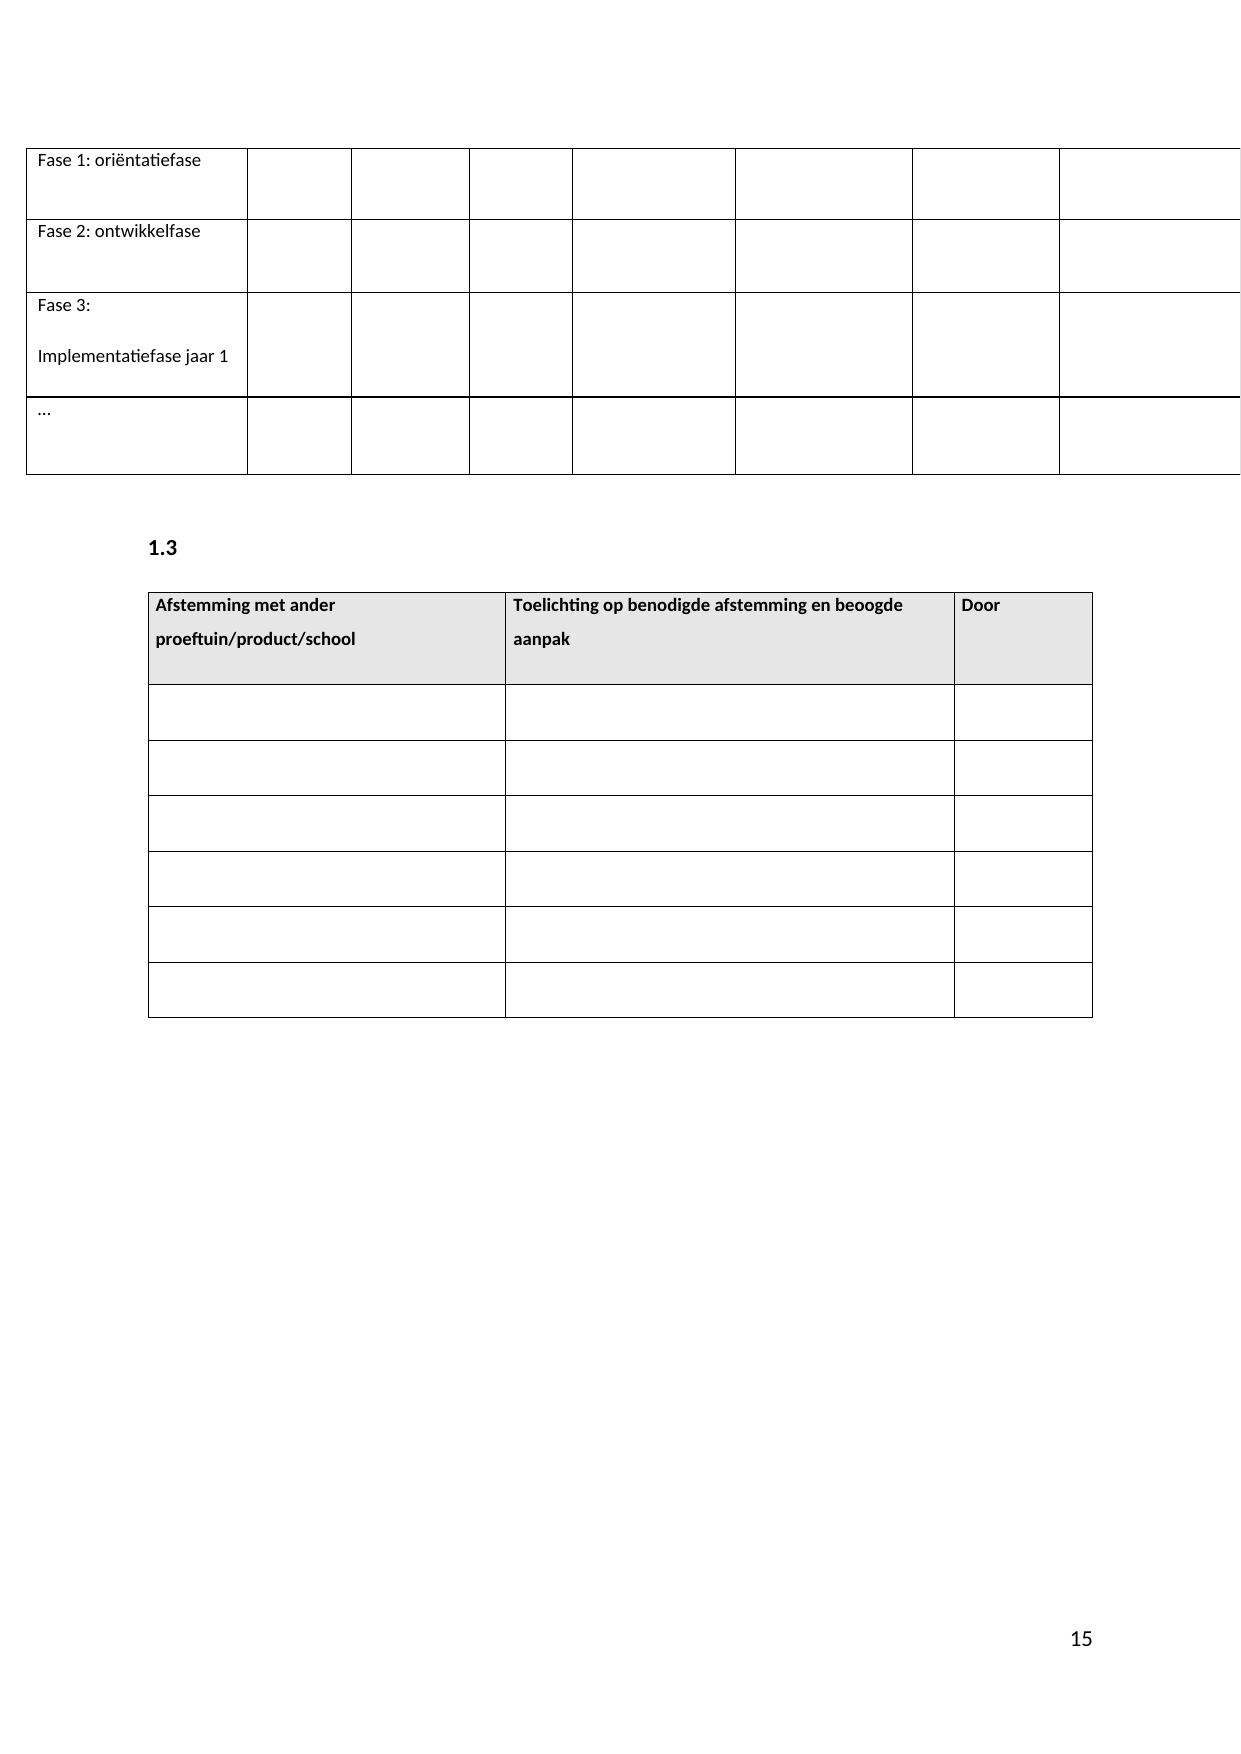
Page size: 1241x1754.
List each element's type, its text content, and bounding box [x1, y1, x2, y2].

table_cell [352, 149, 469, 218]
table_cell [913, 293, 1059, 396]
table_cell [506, 907, 954, 962]
table_cell [149, 685, 505, 740]
table_cell [506, 963, 954, 1017]
table_cell [1060, 149, 1240, 218]
table_cell [506, 685, 954, 740]
table_cell [955, 963, 1092, 1017]
table_cell [913, 398, 1059, 473]
table_cell [470, 293, 572, 396]
table_cell [506, 741, 954, 795]
table_cell [955, 852, 1092, 906]
table_cell [248, 149, 351, 218]
table_cell [913, 149, 1059, 218]
table_cell [573, 398, 735, 473]
table_cell [149, 907, 505, 962]
table_cell [470, 149, 572, 218]
table_cell [573, 149, 735, 218]
table_header Afstemming met ander proeftuin/product/school [149, 593, 505, 684]
table_cell [1060, 220, 1240, 292]
table_cell [506, 852, 954, 906]
table_cell [149, 741, 505, 795]
table_cell [736, 398, 912, 473]
table_cell [470, 398, 572, 473]
table_cell [1060, 293, 1240, 396]
table_cell [573, 220, 735, 292]
table_cell [955, 907, 1092, 962]
table_cell [736, 220, 912, 292]
table_cell Fase 1: oriëntatiefase [27, 149, 247, 218]
table_cell Fase 2: ontwikkelfase [27, 220, 247, 292]
table_cell [149, 796, 505, 851]
table_cell [955, 796, 1092, 851]
table_cell [352, 293, 469, 396]
table_cell [470, 220, 572, 292]
table_cell [955, 685, 1092, 740]
table_cell [352, 220, 469, 292]
table_cell [736, 293, 912, 396]
table_cell [149, 852, 505, 906]
table_cell [913, 220, 1059, 292]
table_cell [736, 149, 912, 218]
table_cell [955, 741, 1092, 795]
table_cell [1060, 398, 1240, 473]
table_cell [506, 796, 954, 851]
table_cell … [27, 398, 247, 473]
table_cell [352, 398, 469, 473]
table_cell [248, 398, 351, 473]
text 1.3 [148, 533, 1093, 561]
table_header Door [955, 593, 1092, 684]
table_cell Fase 3: Implementatiefase jaar 1 [27, 293, 247, 396]
table_cell [248, 220, 351, 292]
table_cell [573, 293, 735, 396]
table_cell [248, 293, 351, 396]
table_header Toelichting op benodigde afstemming en beoogde aanpak [506, 593, 954, 684]
table_cell [149, 963, 505, 1017]
